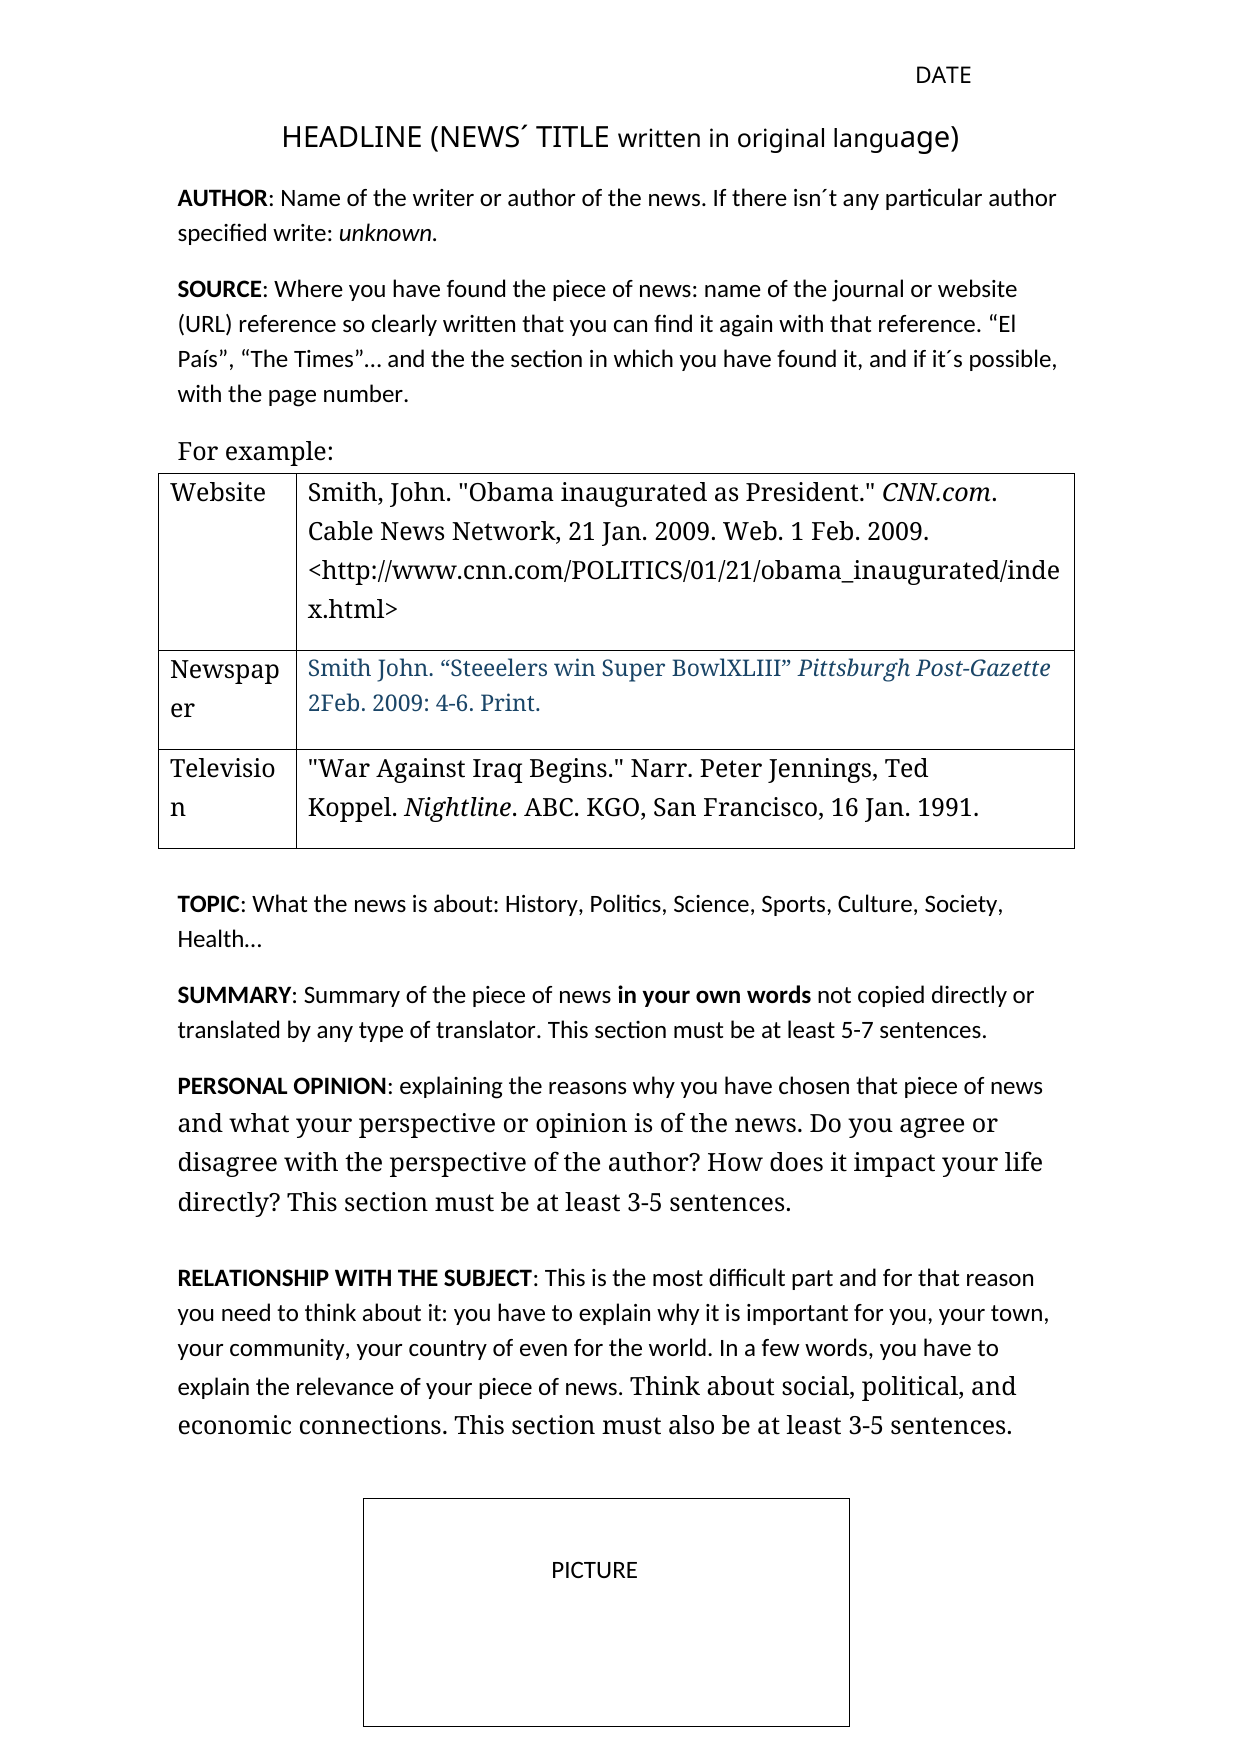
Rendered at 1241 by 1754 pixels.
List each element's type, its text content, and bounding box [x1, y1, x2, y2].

text DATE [177, 59, 1063, 90]
text HEADLINE (NEWS´ TITLE written in original language) [177, 116, 1063, 156]
text TOPIC: What the news is about: History, Politics, Science, Sports, Culture, Society, Health… [177, 888, 1063, 954]
table_cell Television [159, 750, 296, 848]
table_cell "War Against Iraq Begins." Narr. Peter Jennings, Ted Koppel. Nightline. ABC. KGO, San Francisco, 16 Jan. 1991. [297, 750, 1074, 848]
text PERSONAL OPINION: explaining the reasons why you have chosen that piece of news and what your perspective or opinion is of the news. Do you agree or disagree with the perspective of the author? How does it impact your life directly? This section must be at least 3-5 sentences. [177, 1070, 1063, 1218]
text For example: [177, 434, 1063, 468]
text SUMMARY: Summary of the piece of news in your own words not copied directly or translated by any type of translator. This section must be at least 5-7 sentences. [177, 979, 1063, 1045]
table_header Smith, John. "Obama inaugurated as President." CNN.com. Cable News Network, 21 Jan. 2009. Web. 1 Feb. 2009. <http://www.cnn.com/POLITICS/01/21/obama_inaugurated/index.html> [297, 474, 1074, 650]
text AUTHOR: Name of the writer or author of the news. If there isn´t any particular author specified write: unknown. [177, 182, 1063, 248]
table_cell Smith John. “Steeelers win Super BowlXLIII” Pittsburgh Post-Gazette 2Feb. 2009: 4-6. Print. [297, 651, 1074, 749]
text SOURCE: Where you have found the piece of news: name of the journal or website (URL) reference so clearly written that you can find it again with that reference. “El País”, “The Times”… and the the section in which you have found it, and if it´s possible, with the page number. [177, 273, 1063, 409]
table_header Website [159, 474, 296, 650]
table_header PICTURE [364, 1499, 849, 1726]
text RELATIONSHIP WITH THE SUBJECT: This is the most difficult part and for that reason you need to think about it: you have to explain why it is important for you, your town, your community, your country of even for the world. In a few words, you have to explain the relevance of your piece of news. Think about social, political, and economic connections. This section must also be at least 3-5 sentences. [177, 1262, 1063, 1441]
table_cell Newspaper [159, 651, 296, 749]
